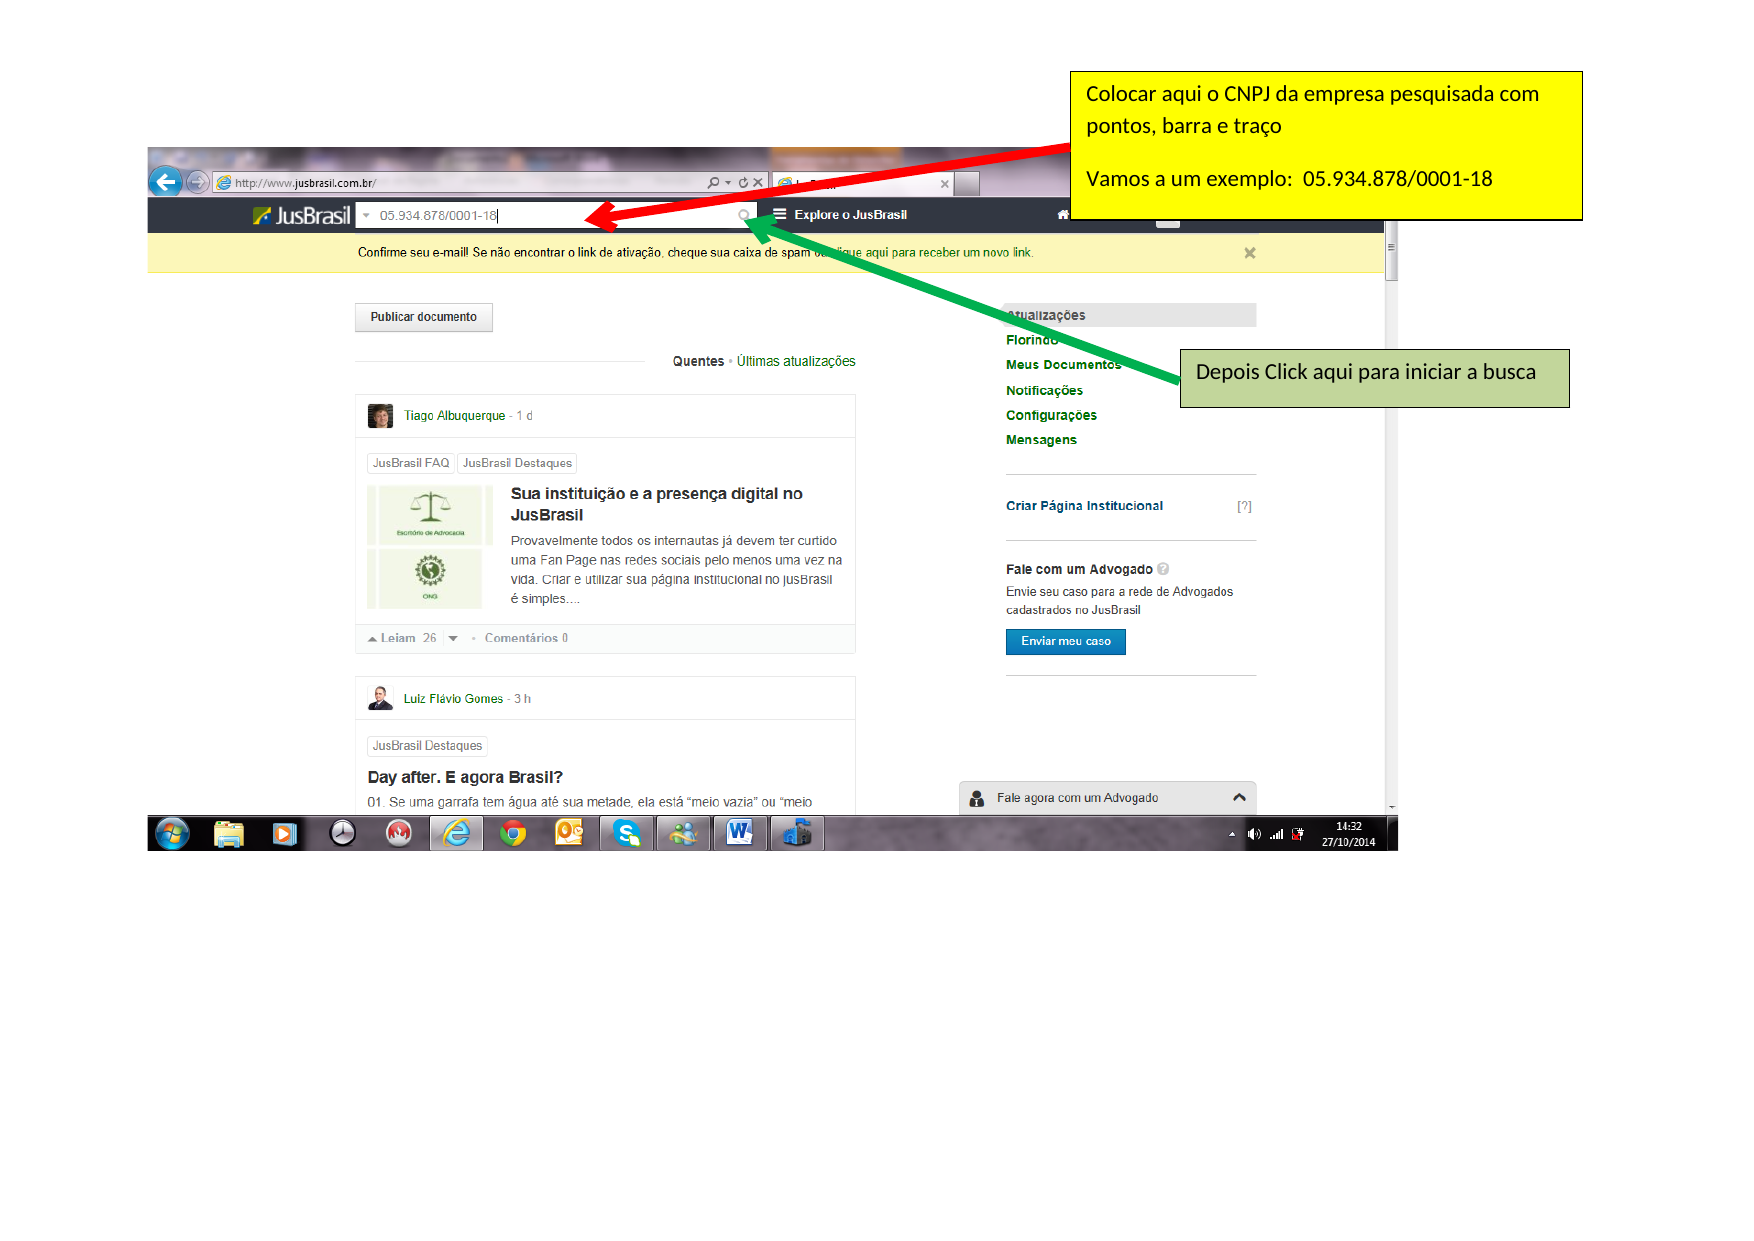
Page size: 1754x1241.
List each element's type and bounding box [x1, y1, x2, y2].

picture [147, 147, 1399, 851]
